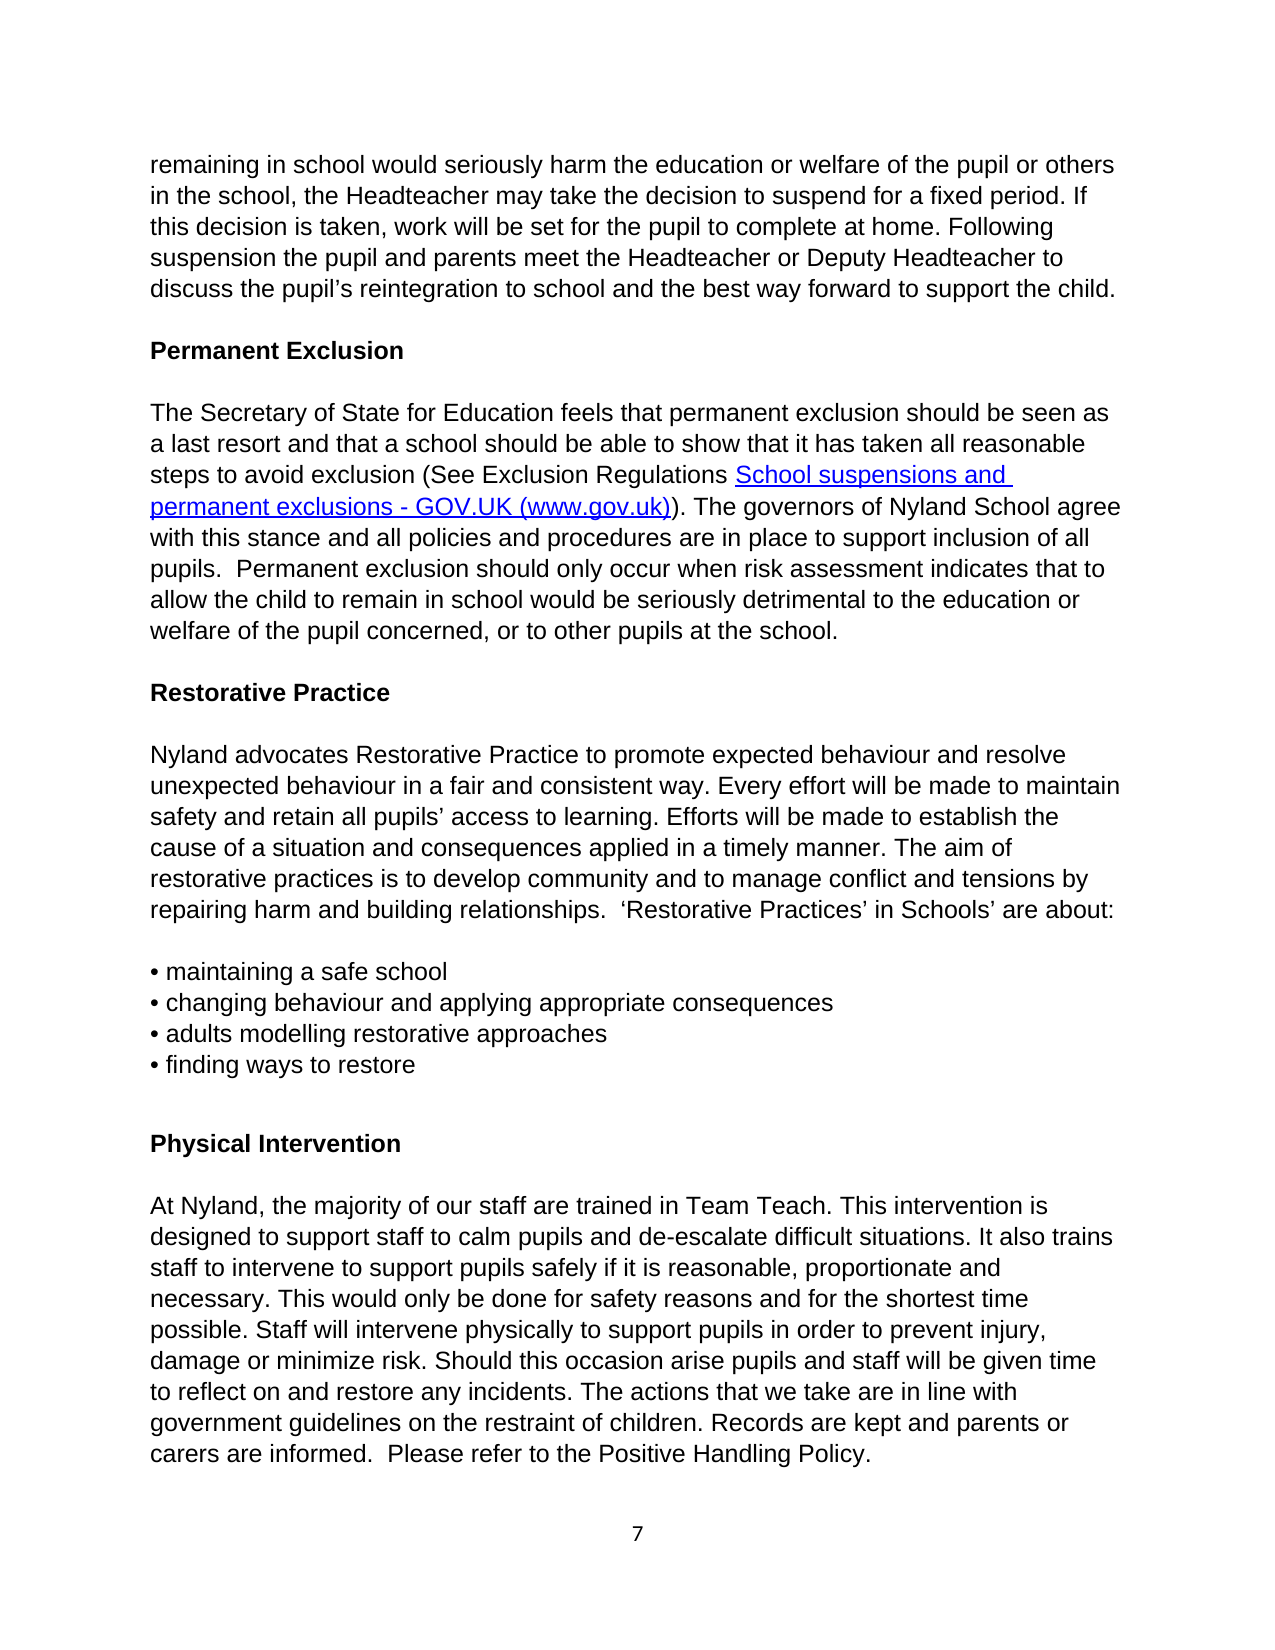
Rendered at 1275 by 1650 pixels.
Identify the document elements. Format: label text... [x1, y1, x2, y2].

text Physical Intervention [150, 1129, 1125, 1158]
text • finding ways to restore [150, 1050, 1125, 1079]
text Nyland advocates Restorative Practice to promote expected behaviour and resolve unexpected behaviour in a fair and consistent way. Every effort will be made to maintain safety and retain all pupils’ access to learning. Efforts will be made to establish the cause of a situation and consequences applied in a timely manner. The aim of restorative practices is to develop community and to manage conflict and tensions by repairing harm and building relationships. ‘Restorative Practices’ in Schools’ are about: [150, 740, 1125, 924]
text Restorative Practice [150, 678, 1125, 706]
text • maintaining a safe school [150, 957, 1125, 986]
text • changing behaviour and applying appropriate consequences [150, 988, 1125, 1017]
text At Nyland, the majority of our staff are trained in Team Teach. This intervention is designed to support staff to calm pupils and de-escalate difficult situations. It also trains staff to intervene to support pupils safely if it is reasonable, proportionate and necessary. This would only be done for safety reasons and for the shortest time possible. Staff will intervene physically to support pupils in order to prevent injury, damage or minimize risk. Should this occasion arise pupils and staff will be given time to reflect on and restore any incidents. The actions that we take are in line with government guidelines on the restraint of children. Records are kept and parents or carers are informed. Please refer to the Positive Handling Policy. [150, 1191, 1125, 1468]
text • adults modelling restorative approaches [150, 1019, 1125, 1048]
text Permanent Exclusion [150, 336, 1125, 365]
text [150, 150, 1125, 303]
text The Secretary of State for Education feels that permanent exclusion should be seen as a last resort and that a school should be able to show that it has taken all reasonable steps to avoid exclusion (See Exclusion Regulations School suspensions and permanent exclusions - GOV.UK (www.gov.uk)). The governors of Nyland School agree with this stance and all policies and procedures are in place to support inclusion of all pupils. Permanent exclusion should only occur when risk assessment indicates that to allow the child to remain in school would be seriously detrimental to the education or welfare of the pupil concerned, or to other pupils at the school. [150, 398, 1125, 644]
